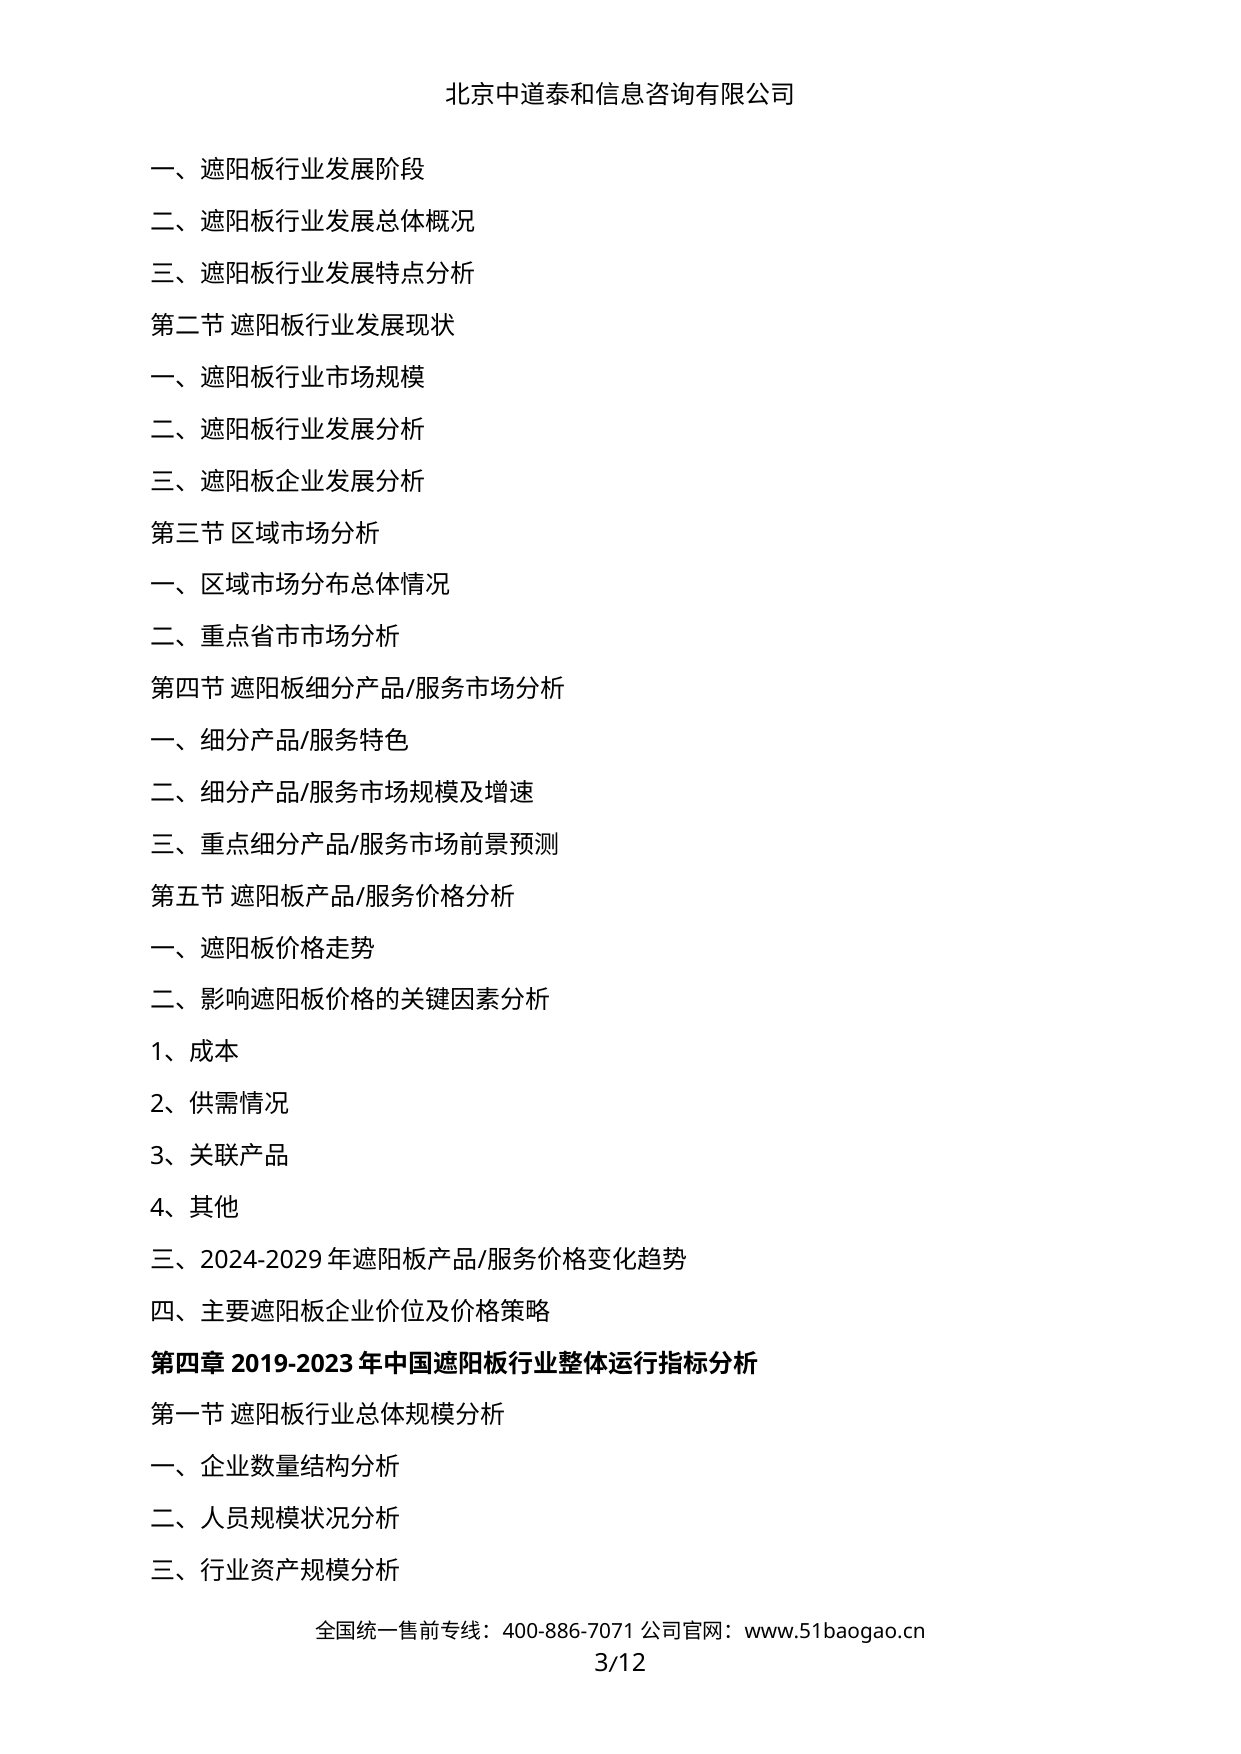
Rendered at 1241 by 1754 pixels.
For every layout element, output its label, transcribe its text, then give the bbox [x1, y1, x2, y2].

text 二、细分产品/服务市场规模及增速 [150, 772, 1090, 809]
text 第四章 2019-2023年中国遮阳板行业整体运行指标分析 [150, 1343, 1090, 1379]
text 二、遮阳板行业发展总体概况 [150, 202, 1090, 238]
text 第三节 区域市场分析 [150, 513, 1090, 549]
text 二、遮阳板行业发展分析 [150, 409, 1090, 446]
text 3、关联产品 [150, 1136, 1090, 1172]
text 一、遮阳板行业市场规模 [150, 357, 1090, 394]
text 二、重点省市市场分析 [150, 617, 1090, 653]
text 一、遮阳板行业发展阶段 [150, 150, 1090, 186]
text 一、企业数量结构分析 [150, 1447, 1090, 1483]
text 二、人员规模状况分析 [150, 1499, 1090, 1535]
text 一、区域市场分布总体情况 [150, 565, 1090, 601]
text 三、遮阳板行业发展特点分析 [150, 254, 1090, 290]
text 一、细分产品/服务特色 [150, 721, 1090, 757]
text 2、供需情况 [150, 1084, 1090, 1120]
text 三、2024-2029年遮阳板产品/服务价格变化趋势 [150, 1239, 1090, 1276]
text 一、遮阳板价格走势 [150, 928, 1090, 964]
text 四、主要遮阳板企业价位及价格策略 [150, 1291, 1090, 1327]
text 第五节 遮阳板产品/服务价格分析 [150, 876, 1090, 912]
text 第一节 遮阳板行业总体规模分析 [150, 1395, 1090, 1431]
text 第二节 遮阳板行业发展现状 [150, 306, 1090, 342]
text 三、重点细分产品/服务市场前景预测 [150, 824, 1090, 861]
text 二、影响遮阳板价格的关键因素分析 [150, 980, 1090, 1016]
text 三、行业资产规模分析 [150, 1551, 1090, 1587]
text 第四节 遮阳板细分产品/服务市场分析 [150, 669, 1090, 705]
text 三、遮阳板企业发展分析 [150, 461, 1090, 497]
text 1、成本 [150, 1032, 1090, 1068]
text 4、其他 [150, 1187, 1090, 1224]
